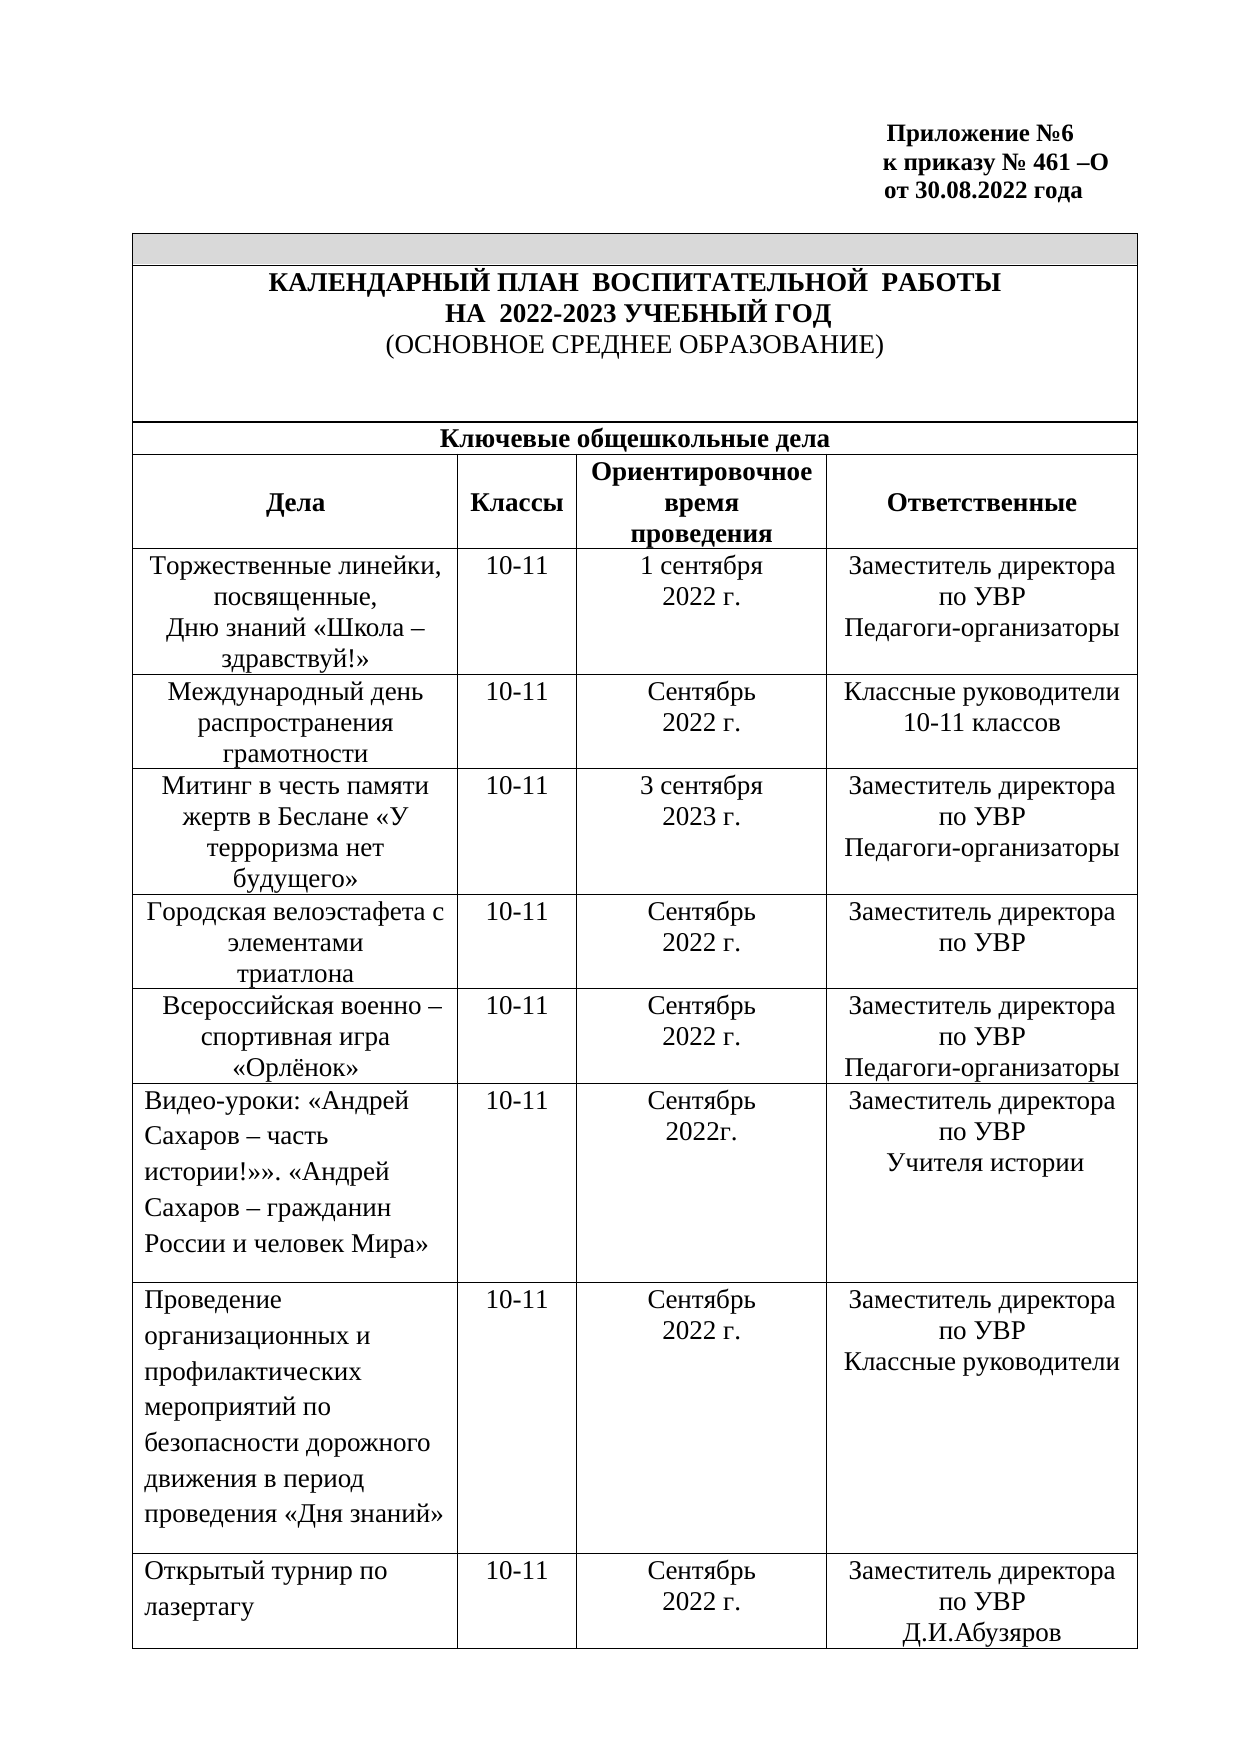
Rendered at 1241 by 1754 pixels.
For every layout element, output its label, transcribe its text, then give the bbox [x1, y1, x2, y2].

table_cell 3 сентября 2023 г. [577, 769, 826, 894]
table_cell Ключевые общешкольные дела [133, 423, 1137, 453]
table_cell 10-11 [458, 1554, 576, 1648]
table_cell Заместитель директора по УВР Педагоги-организаторы [827, 549, 1137, 674]
table_cell Проведение организационных и профилактических мероприятий по безопасности дорожного движения в период проведения «Дня знаний» [133, 1283, 457, 1553]
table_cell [827, 1554, 1137, 1648]
table_cell Классные руководители 10-11 классов [827, 675, 1137, 768]
table_cell Календарный План воспитательной работы на 2022-2023 учебный год (ОСНОВНОЕ СРЕДНЕЕ ОБРАЗОВАНИЕ) [133, 266, 1137, 421]
table_cell 10-11 [458, 675, 576, 768]
table_cell Митинг в честь памяти жертв в Беслане «У терроризма нет будущего» [133, 769, 457, 894]
table_cell 10-11 [458, 769, 576, 894]
table_header [133, 234, 1137, 264]
table_cell Сентябрь 2022 г. [577, 1283, 826, 1553]
text к приказу № 461 –О [177, 147, 1152, 176]
table_cell Заместитель директора по УВР Классные руководители [827, 1283, 1137, 1553]
table_cell Международный день распространения грамотности [133, 675, 457, 768]
table_cell Ориентировочное время проведения [577, 455, 826, 548]
text Приложение №6 [177, 118, 1152, 147]
table_cell Сентябрь 2022 г. [577, 1554, 826, 1648]
table_cell Торжественные линейки, посвященные, Дню знаний «Школа – здравствуй!» [133, 549, 457, 674]
table_cell 10-11 [458, 1283, 576, 1553]
table_cell 10-11 [458, 895, 576, 988]
table_cell Заместитель директора по УВР Педагоги-организаторы [827, 989, 1137, 1083]
table_cell Сентябрь 2022 г. [577, 989, 826, 1083]
table_cell Ответственные [827, 455, 1137, 548]
text от 30.08.2022 года [177, 176, 1152, 204]
table_cell 10-11 [458, 1084, 576, 1282]
table_cell Заместитель директора по УВР Учителя истории [827, 1084, 1137, 1282]
table_cell Сентябрь 2022 г. [577, 895, 826, 988]
table_cell Дела [133, 455, 457, 548]
table_cell Видео-уроки: «Андрей Сахаров – часть истории!»». «Андрей Сахаров – гражданин России и человек Мира» [133, 1084, 457, 1282]
table_cell 10-11 [458, 989, 576, 1083]
table_cell 1 сентября 2022 г. [577, 549, 826, 674]
table_cell Заместитель директора по УВР [827, 895, 1137, 988]
table_cell Сентябрь 2022 г. [577, 675, 826, 768]
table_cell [133, 1554, 457, 1648]
table_cell Городская велоэстафета с элементами триатлона [133, 895, 457, 988]
table_cell 10-11 [458, 549, 576, 674]
table_cell Классы [458, 455, 576, 548]
table_cell Заместитель директора по УВР Педагоги-организаторы [827, 769, 1137, 894]
table_cell Сентябрь 2022г. [577, 1084, 826, 1282]
table_cell Всероссийская военно – спортивная игра «Орлёнок» [133, 989, 457, 1083]
